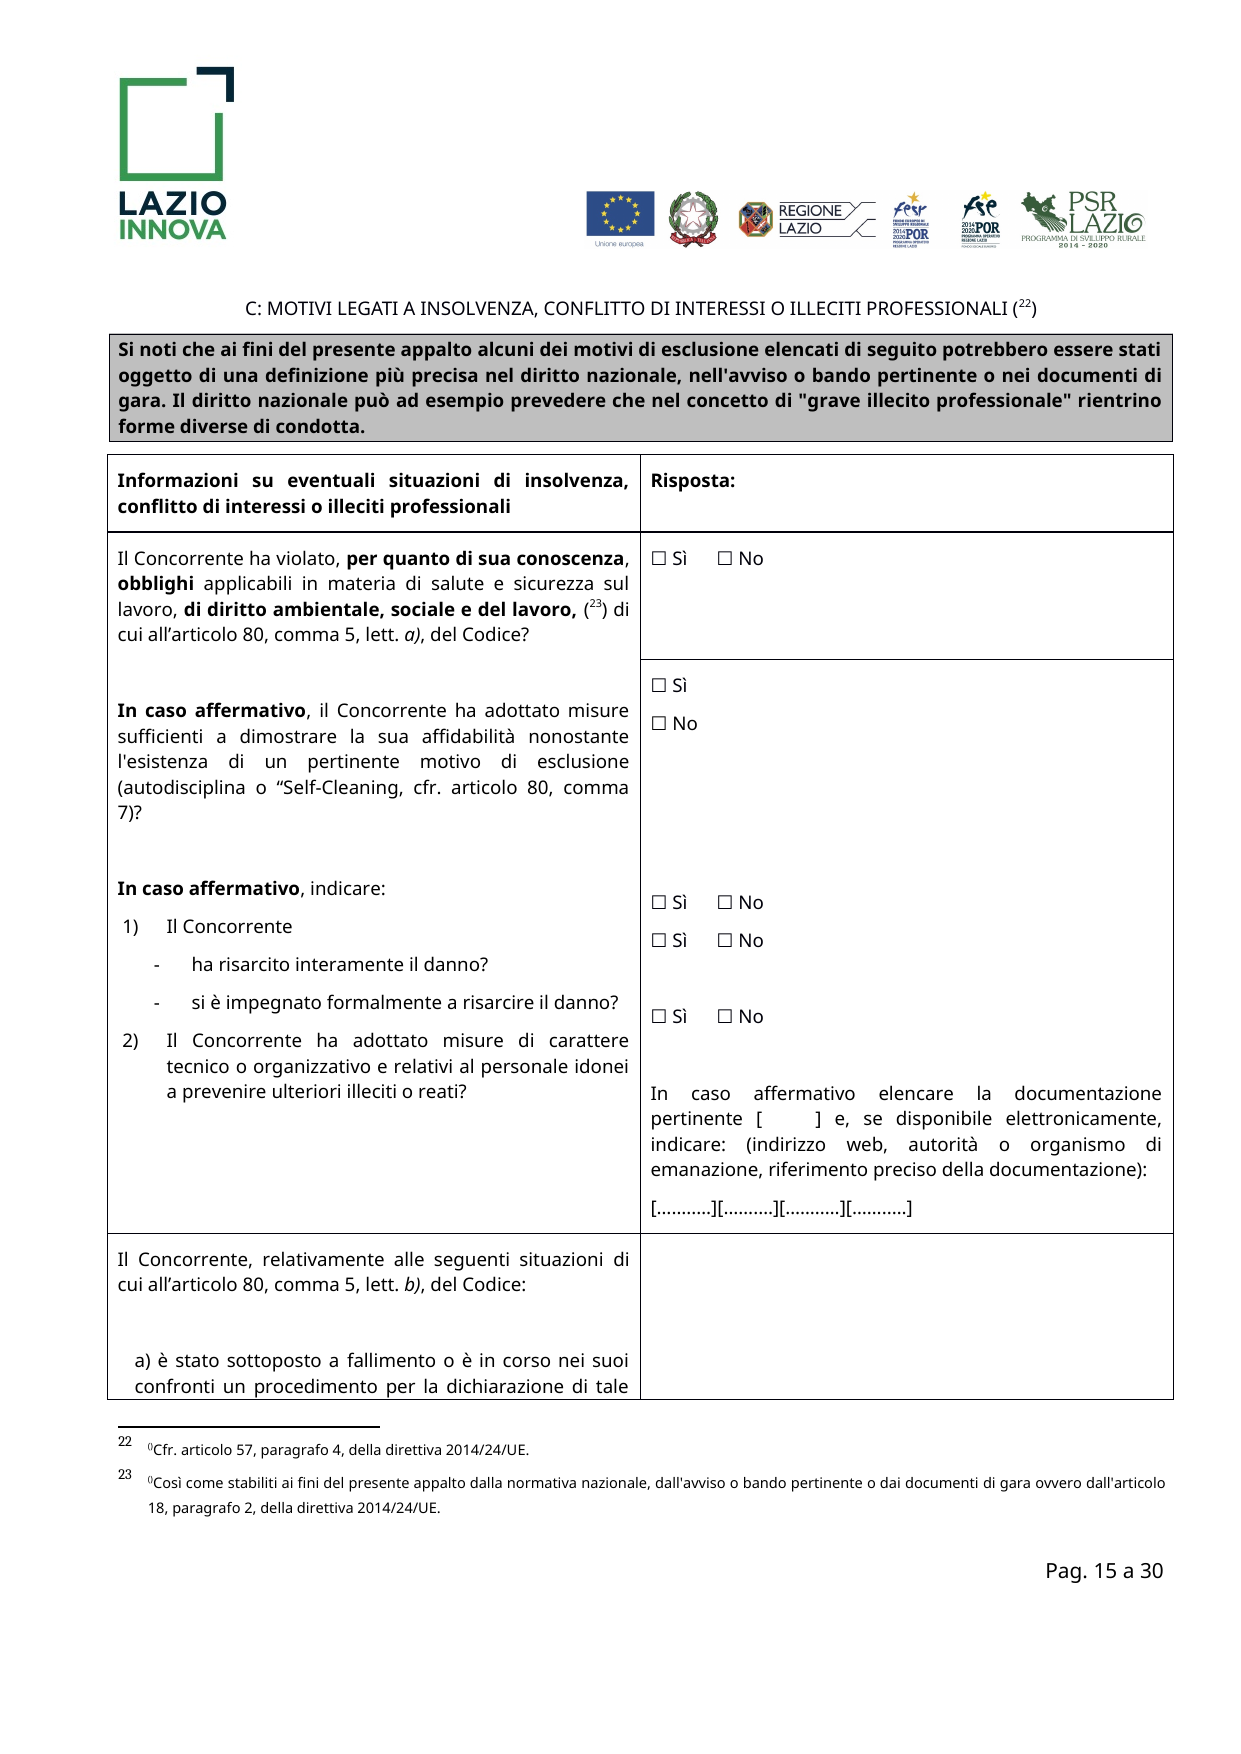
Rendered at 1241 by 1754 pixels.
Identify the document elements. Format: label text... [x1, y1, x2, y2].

table_cell ☐ Sì ☐ No ☐ Sì ☐ No ☐ Sì ☐ No ☐ Sì ☐ No In caso affermativo elencare la documentazione pertinente [ ] e, se disponibile elettronicamente, indicare: (indirizzo web, autorità o organismo di emanazione, riferimento preciso della documentazione): [……..…][…….…][……..…][……..…] [641, 660, 1173, 1232]
table_header Informazioni su eventuali situazioni di insolvenza, conflitto di interessi o illeciti professionali [108, 455, 640, 531]
text Si noti che ai fini del presente appalto alcuni dei motivi di esclusione elencati di seguito potrebbero essere stati oggetto di una definizione più precisa nel diritto nazionale, nell'avviso o bando pertinente o nei documenti di gara. Il diritto nazionale può ad esempio prevedere che nel concetto di "grave illecito professionale" rientrino forme diverse di condotta. [110, 335, 1172, 441]
picture [2, 0, 1240, 1741]
title C: motivi legati a insolvenza, conflitto di interessi o illeciti professionali () [118, 295, 1163, 321]
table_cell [108, 1234, 640, 1398]
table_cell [641, 1234, 1173, 1398]
table_cell Il Concorrente ha violato, per quanto di sua conoscenza, obblighi applicabili in materia di salute e sicurezza sul lavoro, di diritto ambientale, sociale e del lavoro, () di cui all’articolo 80, comma 5, lett. a), del Codice? In caso affermativo, il Concorrente ha adottato misure sufficienti a dimostrare la sua affidabilità nonostante l'esistenza di un pertinente motivo di esclusione (autodisciplina o “Self-Cleaning, cfr. articolo 80, comma 7)? In caso affermativo, indicare: Il Concorrente - ha risarcito interamente il danno? - si è impegnato formalmente a risarcire il danno? Il Concorrente ha adottato misure di carattere tecnico o organizzativo e relativi al personale idonei a prevenire ulteriori illeciti o reati? [108, 533, 640, 1232]
table_cell ☐ Sì ☐ No [641, 533, 1173, 659]
table_header Risposta: [641, 455, 1173, 531]
